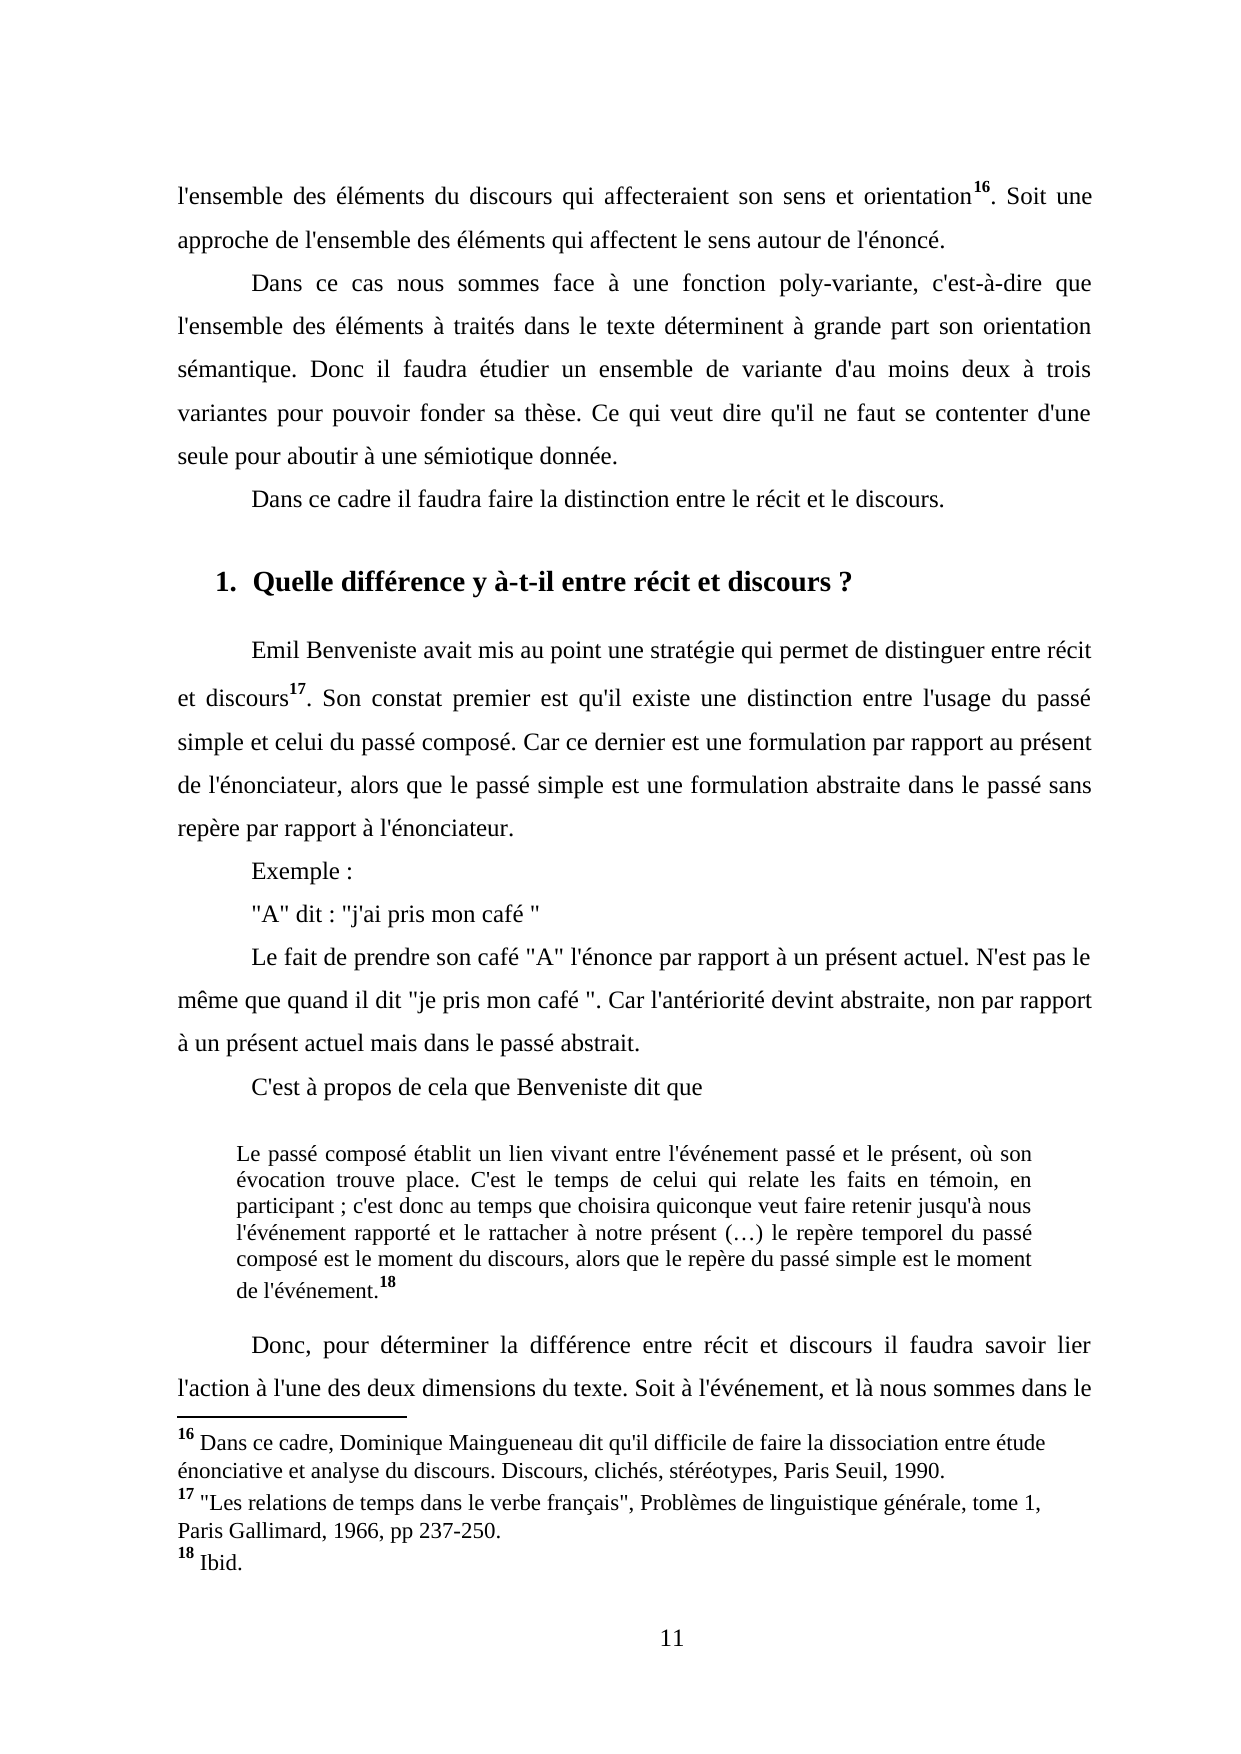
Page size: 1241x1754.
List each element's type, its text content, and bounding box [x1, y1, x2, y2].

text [177, 177, 1092, 254]
text Le passé composé établit un lien vivant entre l'événement passé et le présent, où son évocation trouve place. C'est le temps de celui qui relate les faits en témoin, en participant ; c'est donc au temps que choisira quiconque veut faire retenir jusqu'à nous l'événement rapporté et le rattacher à notre présent (…) le repère temporel du passé composé est le moment du discours, alors que le repère du passé simple est le moment de l'événement. [236, 1140, 1033, 1305]
text Dans ce cas nous sommes face à une fonction poly-variante, c'est-à-dire que l'ensemble des éléments à traités dans le texte déterminent à grande part son orientation sémantique. Donc il faudra étudier un ensemble de variante d'au moins deux à trois variantes pour pouvoir fonder sa thèse. Ce qui veut dire qu'il ne faut se contenter d'une seule pour aboutir à une sémiotique donnée. [177, 268, 1092, 469]
text Dans ce cadre il faudra faire la distinction entre le récit et le discours. [177, 484, 1092, 513]
text Le fait de prendre son café "A" l'énonce par rapport à un présent actuel. N'est pas le même que quand il dit "je pris mon café ". Car l'antériorité devint abstraite, non par rapport à un présent actuel mais dans le passé abstrait. [177, 942, 1092, 1057]
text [177, 1330, 1092, 1402]
text Exemple : [177, 856, 1092, 885]
subtitle Quelle différence y à-t-il entre récit et discours ? [215, 564, 1092, 598]
text "A" dit : "j'ai pris mon café " [177, 899, 1092, 928]
text Emil Benveniste avait mis au point une stratégie qui permet de distinguer entre récit et discours. Son constat premier est qu'il existe une distinction entre l'usage du passé simple et celui du passé composé. Car ce dernier est une formulation par rapport au présent de l'énonciateur, alors que le passé simple est une formulation abstraite dans le passé sans repère par rapport à l'énonciateur. [177, 636, 1092, 842]
text C'est à propos de cela que Benveniste dit que [177, 1072, 1092, 1100]
